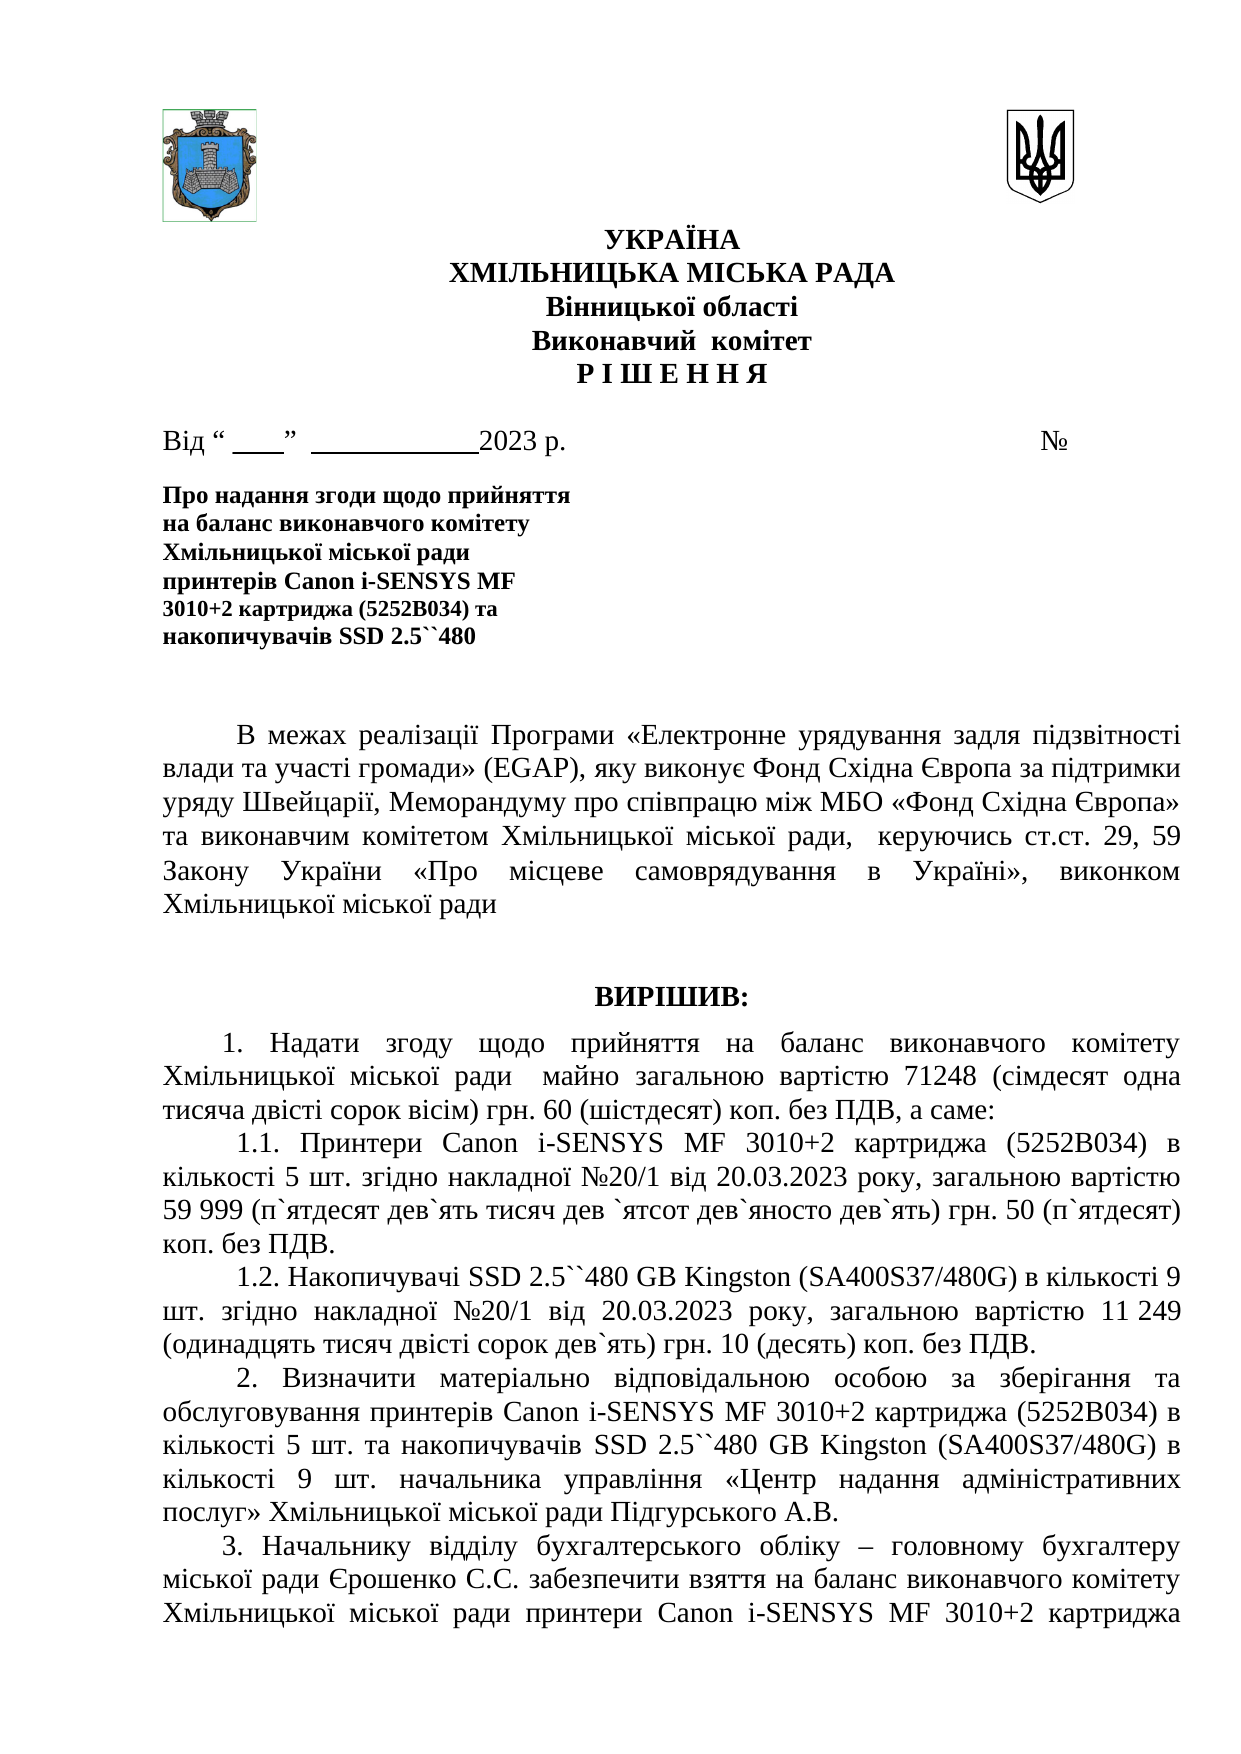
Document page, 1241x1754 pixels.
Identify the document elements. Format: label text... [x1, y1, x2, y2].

text Від “ ___ ” ___________ 2023 р. № [162, 423, 1181, 457]
text 1.1. Принтери Canon i-SENSYS MF 3010+2 картриджа (5252В034) в кількості 5 шт. згідно накладної №20/1 від 20.03.2023 року, загальною вартістю 59 999 (п`ятдесят дев`ять тисяч дев `ятсот дев`яносто дев`ять) грн. 50 (п`ятдесят) коп. без ПДВ. [162, 1125, 1181, 1259]
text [162, 1528, 1181, 1628]
text на баланс виконавчого комітету [162, 508, 1181, 537]
text Хмільницької міської ради [162, 537, 1181, 566]
text 3010+2 картриджа (5252В034) та [162, 595, 1181, 621]
text Виконавчий комітет [162, 323, 1181, 356]
text накопичувачів SSD 2.5``480 [162, 621, 1181, 650]
text Про надання згоди щодо прийняття [162, 480, 1181, 508]
text 1.2. Накопичувачі SSD 2.5``480 GB Kingston (SA400S37/480G) в кількості 9 шт. згідно накладної №20/1 від 20.03.2023 року, загальною вартістю 11 249 (одинадцять тисяч двісті сорок дев`ять) грн. 10 (десять) коп. без ПДВ. [162, 1259, 1181, 1360]
text ВИРІШИВ: [162, 979, 1181, 1012]
text Р І Ш Е Н Н Я [162, 356, 1181, 390]
text В межах реалізації Програми «Електронне урядування задля підзвітності влади та участі громади» (EGAP), яку виконує Фонд Східна Європа за підтримки уряду Швейцарії, Меморандуму про співпрацю між МБО «Фонд Східна Європа» та виконавчим комітетом Хмільницької міської ради, керуючись ст.ст. 29, 59 Закону України «Про місцеве самоврядування в Україні», виконком Хмільницької міської ради [162, 717, 1181, 920]
text 1. Надати згоду щодо прийняття на баланс виконавчого комітету Хмільницької міської ради майно загальною вартістю 71248 (сімдесят одна тисяча двісті сорок вісім) грн. 60 (шістдесят) коп. без ПДВ, а саме: [162, 1025, 1181, 1125]
text УКРАЇНА [162, 222, 1181, 256]
text 2. Визначити матеріально відповідальною особою за зберігання та обслуговування принтерів Canon i-SENSYS MF 3010+2 картриджа (5252В034) в кількості 5 шт. та накопичувачів SSD 2.5``480 GB Kingston (SA400S37/480G) в кількості 9 шт. начальника управління «Центр надання адміністративних послуг» Хмільницької міської ради Підгурського А.В. [162, 1360, 1181, 1528]
text принтерів Canon i-SENSYS MF [162, 566, 1181, 595]
text ХМІЛЬНИЦЬКА МІСЬКА РАДА [162, 256, 1181, 289]
picture [162, 109, 257, 222]
text Вінницької області [162, 289, 1181, 323]
picture [1006, 109, 1075, 204]
